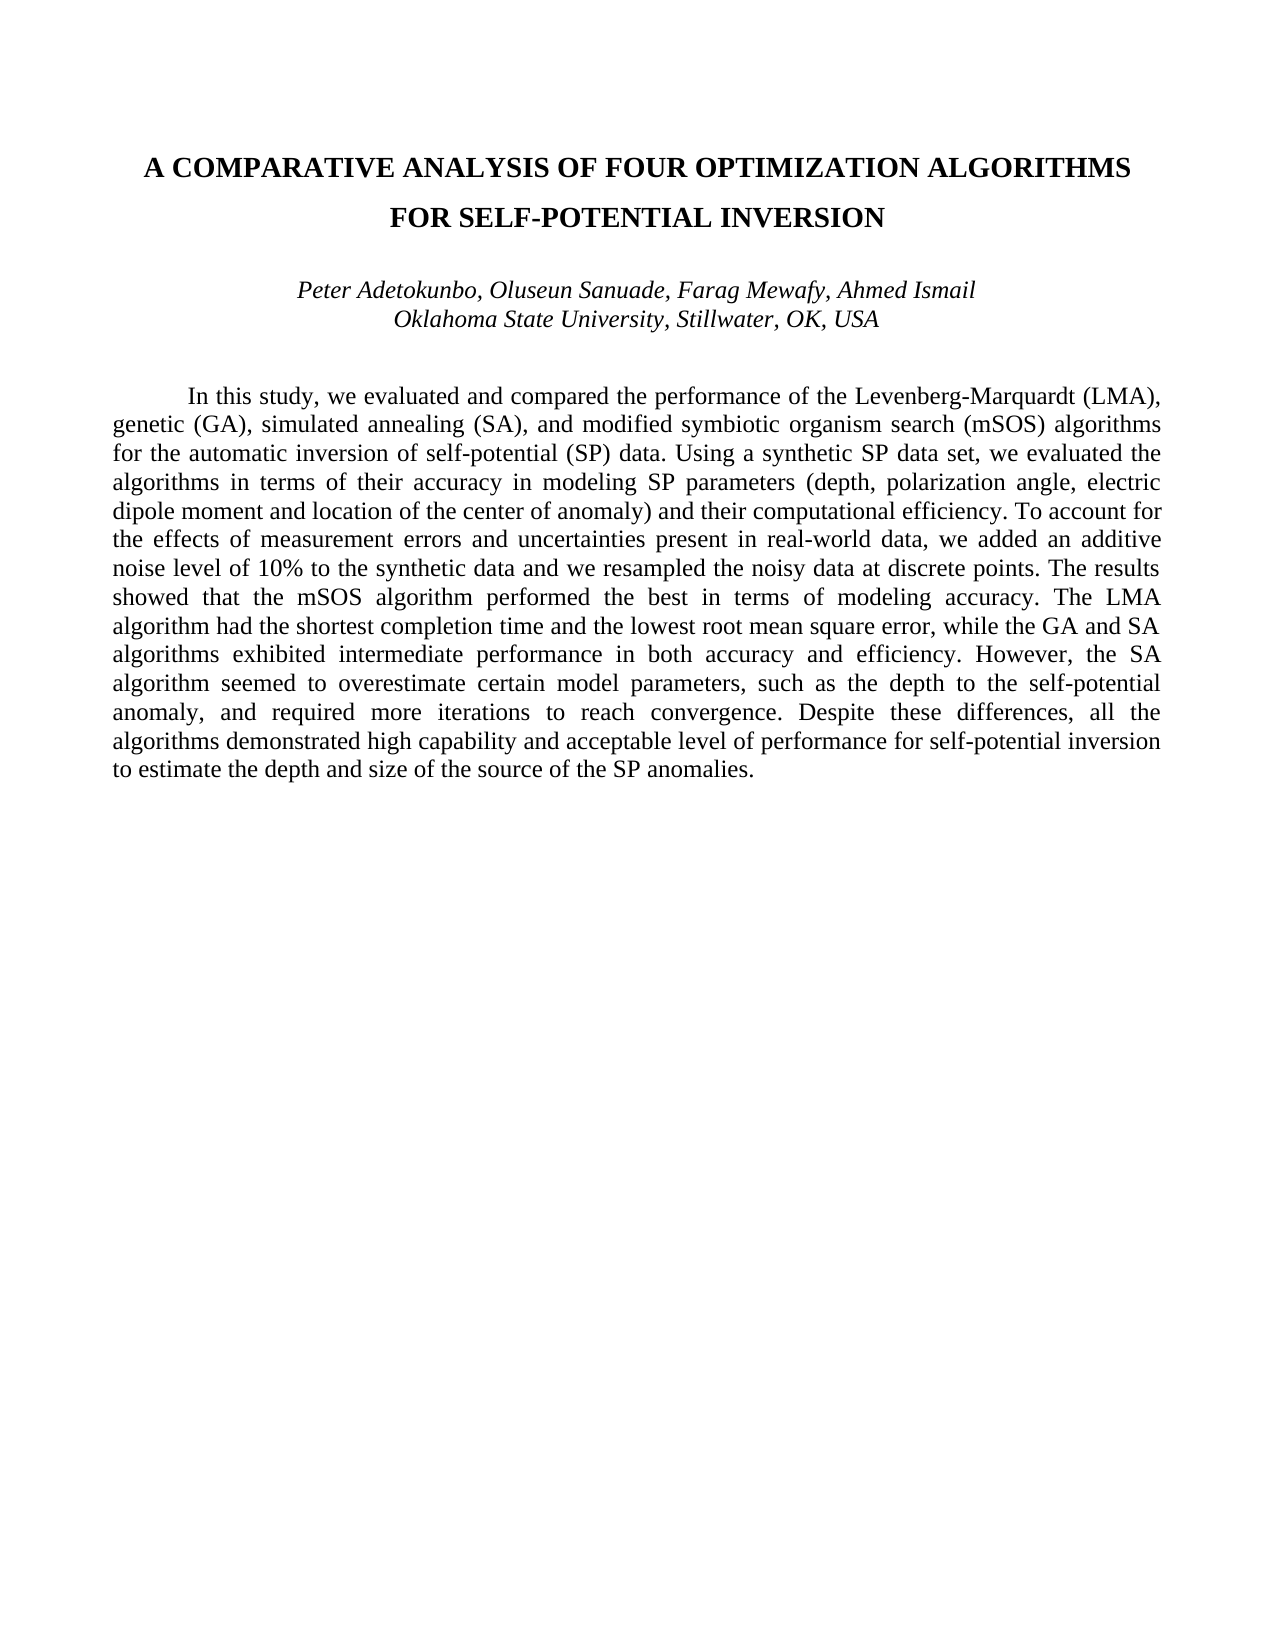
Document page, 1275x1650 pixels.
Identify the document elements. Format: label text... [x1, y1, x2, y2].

text A COMPARATIVE ANALYSIS OF FOUR OPTIMIZATION ALGORITHMS FOR SELF-POTENTIAL INVERSION [112, 150, 1162, 234]
text Peter Adetokunbo, Oluseun Sanuade, Farag Mewafy, Ahmed Ismail [112, 276, 1162, 304]
text Oklahoma State University, Stillwater, OK, USA [112, 304, 1162, 333]
text In this study, we evaluated and compared the performance of the Levenberg-Marquardt (LMA), genetic (GA), simulated annealing (SA), and modified symbiotic organism search (mSOS) algorithms for the automatic inversion of self-potential (SP) data. Using a synthetic SP data set, we evaluated the algorithms in terms of their accuracy in modeling SP parameters (depth, polarization angle, electric dipole moment and location of the center of anomaly) and their computational efficiency. To account for the effects of measurement errors and uncertainties present in real-world data, we added an additive noise level of 10% to the synthetic data and we resampled the noisy data at discrete points. The results showed that the mSOS algorithm performed the best in terms of modeling accuracy. The LMA algorithm had the shortest completion time and the lowest root mean square error, while the GA and SA algorithms exhibited intermediate performance in both accuracy and efficiency. However, the SA algorithm seemed to overestimate certain model parameters, such as the depth to the self-potential anomaly, and required more iterations to reach convergence. Despite these differences, all the algorithms demonstrated high capability and acceptable level of performance for self-potential inversion to estimate the depth and size of the source of the SP anomalies. [112, 381, 1162, 783]
